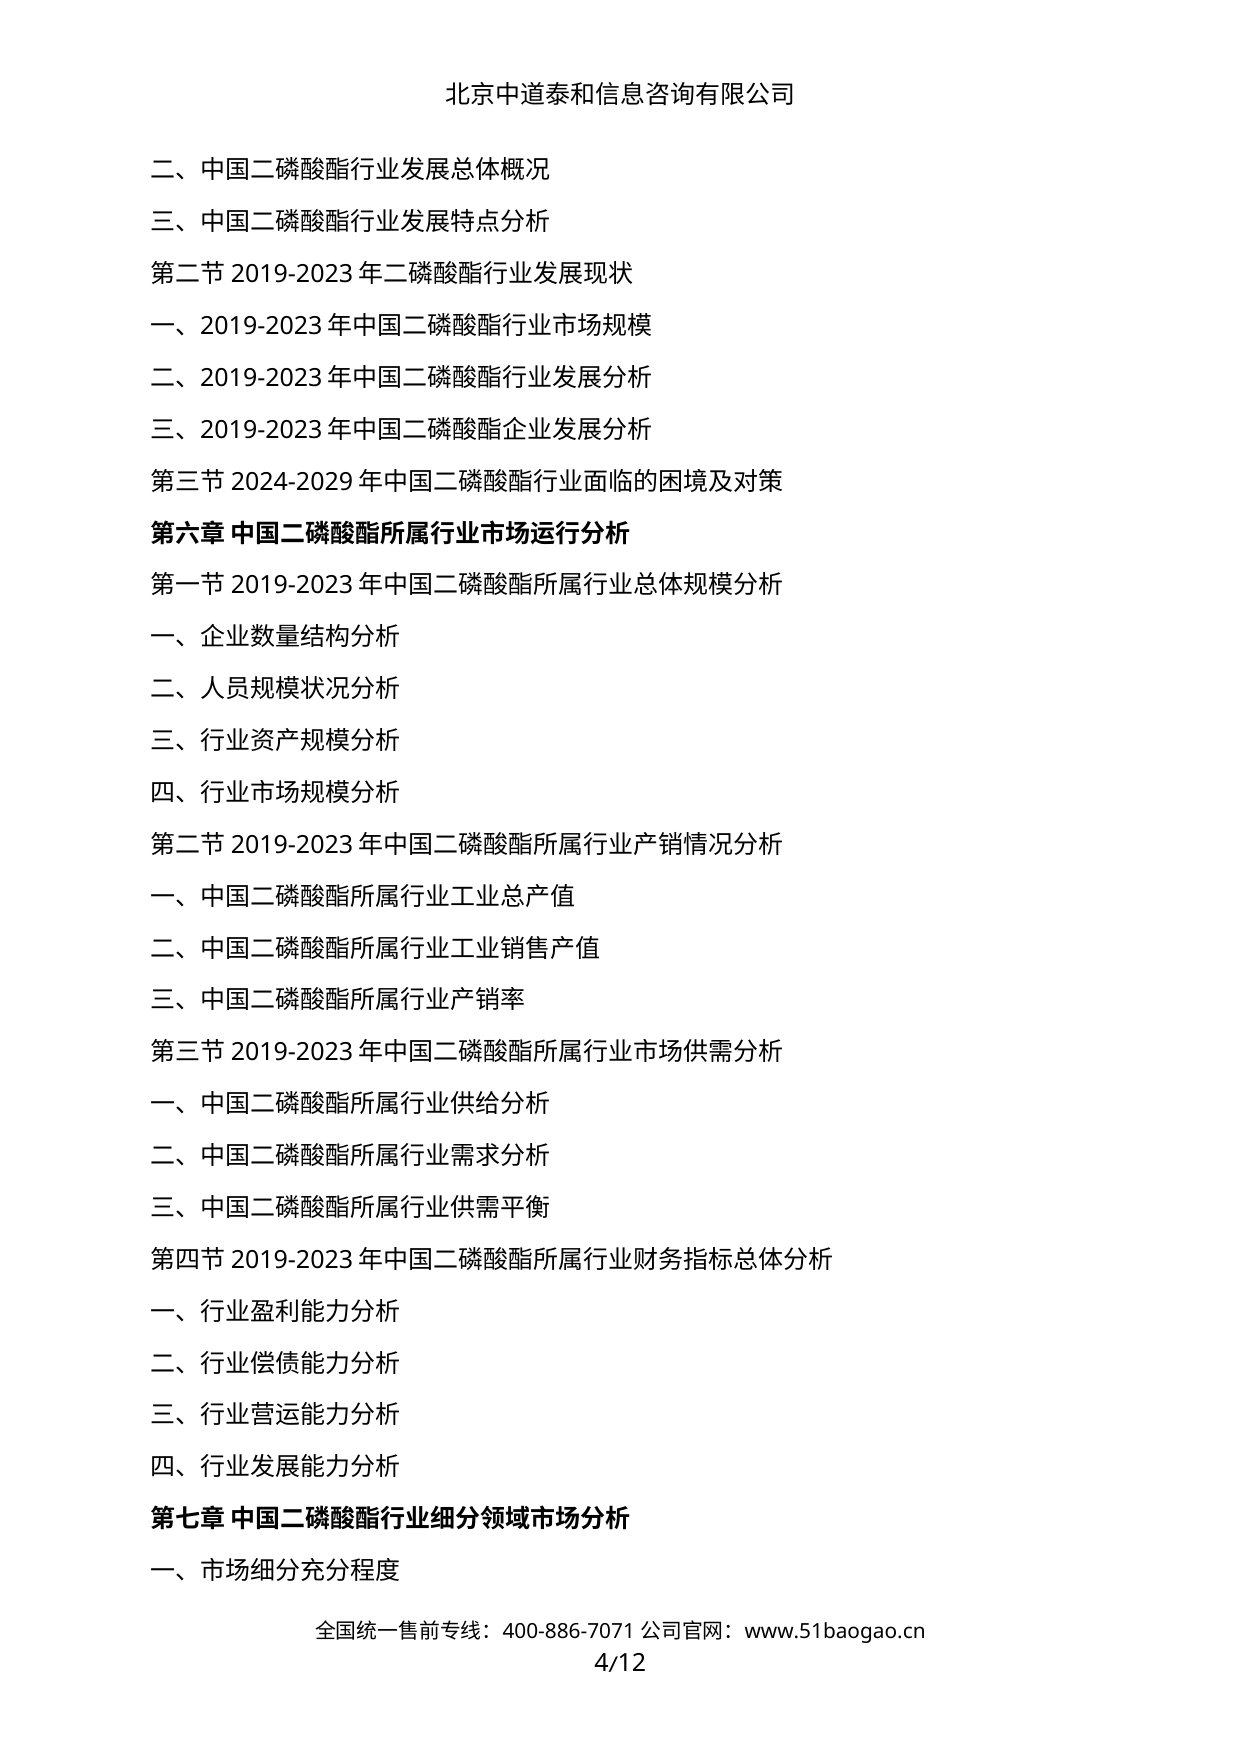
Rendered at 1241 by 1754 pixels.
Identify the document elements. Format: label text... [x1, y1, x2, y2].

text 二、人员规模状况分析 [150, 669, 1090, 705]
text 四、行业市场规模分析 [150, 772, 1090, 809]
text 三、行业营运能力分析 [150, 1395, 1090, 1431]
text 第七章 中国二磷酸酯行业细分领域市场分析 [150, 1499, 1090, 1535]
text 第三节 2024-2029年中国二磷酸酯行业面临的困境及对策 [150, 461, 1090, 497]
text 一、中国二磷酸酯所属行业工业总产值 [150, 876, 1090, 912]
text 第三节 2019-2023年中国二磷酸酯所属行业市场供需分析 [150, 1032, 1090, 1068]
text 一、中国二磷酸酯所属行业供给分析 [150, 1084, 1090, 1120]
text 二、行业偿债能力分析 [150, 1343, 1090, 1379]
text 三、2019-2023年中国二磷酸酯企业发展分析 [150, 409, 1090, 446]
text 一、2019-2023年中国二磷酸酯行业市场规模 [150, 306, 1090, 342]
text 二、中国二磷酸酯所属行业工业销售产值 [150, 928, 1090, 964]
text 一、市场细分充分程度 [150, 1551, 1090, 1587]
text 三、中国二磷酸酯所属行业供需平衡 [150, 1187, 1090, 1224]
text 二、2019-2023年中国二磷酸酯行业发展分析 [150, 357, 1090, 394]
text 二、中国二磷酸酯行业发展总体概况 [150, 150, 1090, 186]
text 二、中国二磷酸酯所属行业需求分析 [150, 1136, 1090, 1172]
text 第二节 2019-2023年中国二磷酸酯所属行业产销情况分析 [150, 824, 1090, 861]
text 三、中国二磷酸酯所属行业产销率 [150, 980, 1090, 1016]
text 第二节 2019-2023年二磷酸酯行业发展现状 [150, 254, 1090, 290]
text 第四节 2019-2023年中国二磷酸酯所属行业财务指标总体分析 [150, 1239, 1090, 1276]
text 三、中国二磷酸酯行业发展特点分析 [150, 202, 1090, 238]
text 四、行业发展能力分析 [150, 1447, 1090, 1483]
text 第六章 中国二磷酸酯所属行业市场运行分析 [150, 513, 1090, 549]
text 一、行业盈利能力分析 [150, 1291, 1090, 1327]
text 第一节 2019-2023年中国二磷酸酯所属行业总体规模分析 [150, 565, 1090, 601]
text 三、行业资产规模分析 [150, 721, 1090, 757]
text 一、企业数量结构分析 [150, 617, 1090, 653]
